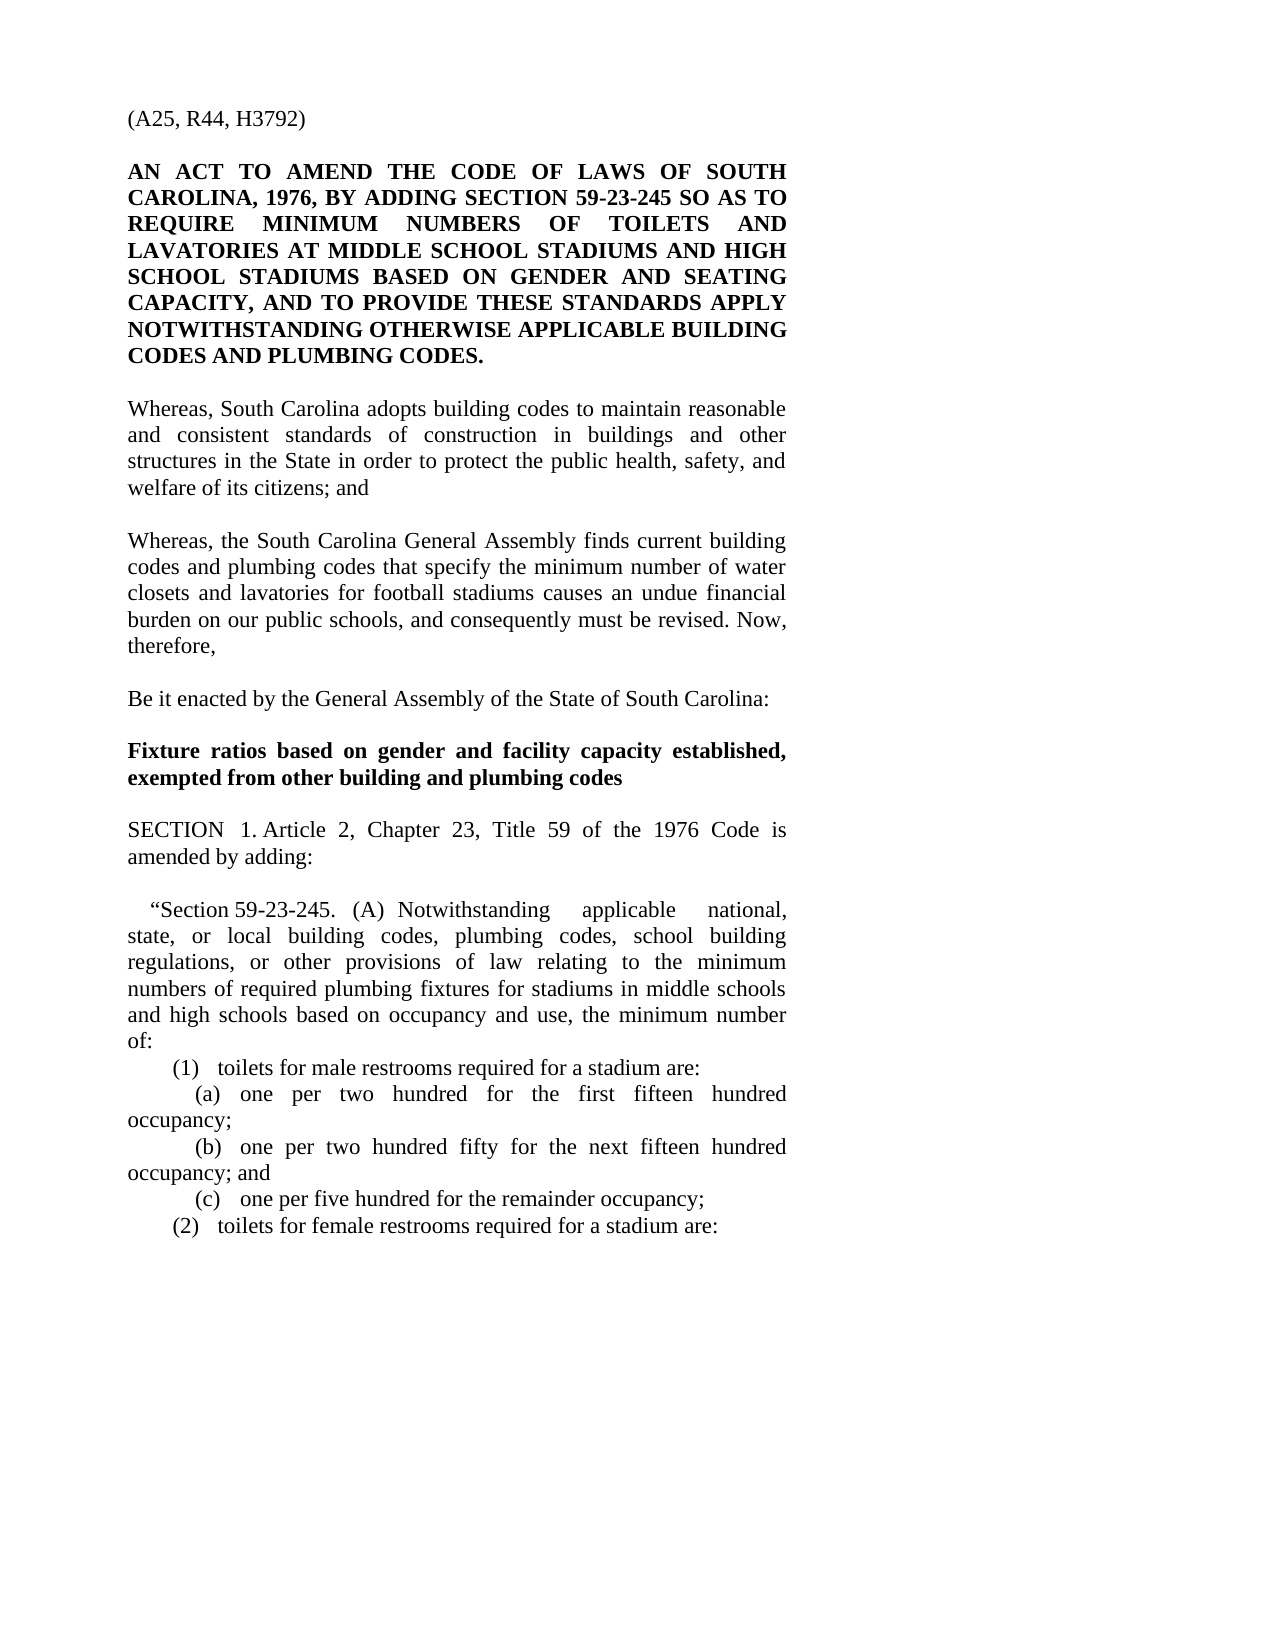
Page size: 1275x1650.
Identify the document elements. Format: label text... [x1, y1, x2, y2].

text (2) toilets for female restrooms required for a stadium are: [127, 1212, 787, 1238]
text Fixture ratios based on gender and facility capacity established, exempted from other building and plumbing codes [127, 737, 787, 790]
text (c) one per five hundred for the remainder occupancy; [127, 1186, 787, 1212]
text (b) one per two hundred fifty for the next fifteen hundred occupancy; and [127, 1133, 787, 1186]
text Whereas, the South Carolina General Assembly finds current building codes and plumbing codes that specify the minimum number of water closets and lavatories for football stadiums causes an undue financial burden on our public schools, and consequently must be revised. Now, therefore, [127, 527, 787, 658]
text (a) one per two hundred for the first fifteen hundred occupancy; [127, 1080, 787, 1133]
text AN ACT TO AMEND THE CODE OF LAWS OF SOUTH CAROLINA, 1976, BY ADDING SECTION 59-23-245 SO AS TO REQUIRE MINIMUM NUMBERS OF TOILETS AND LAVATORIES AT MIDDLE SCHOOL STADIUMS AND HIGH SCHOOL STADIUMS BASED ON GENDER AND SEATING CAPACITY, AND TO PROVIDE THESE STANDARDS APPLY NOTWITHSTANDING OTHERWISE APPLICABLE BUILDING CODES AND PLUMBING CODES. [127, 158, 787, 368]
text Be it enacted by the General Assembly of the State of South Carolina: [127, 685, 787, 711]
text (1) toilets for male restrooms required for a stadium are: [127, 1054, 787, 1080]
text SECTION 1. Article 2, Chapter 23, Title 59 of the 1976 Code is amended by adding: [127, 817, 787, 869]
text (A25, R44, H3792) [127, 105, 787, 131]
text Whereas, South Carolina adopts building codes to maintain reasonable and consistent standards of construction in buildings and other structures in the State in order to protect the public health, safety, and welfare of its citizens; and [127, 395, 787, 500]
text “Section 59-23-245. (A) Notwithstanding applicable national, state, or local building codes, plumbing codes, school building regulations, or other provisions of law relating to the minimum numbers of required plumbing fixtures for stadiums in middle schools and high schools based on occupancy and use, the minimum number of: [127, 896, 787, 1054]
